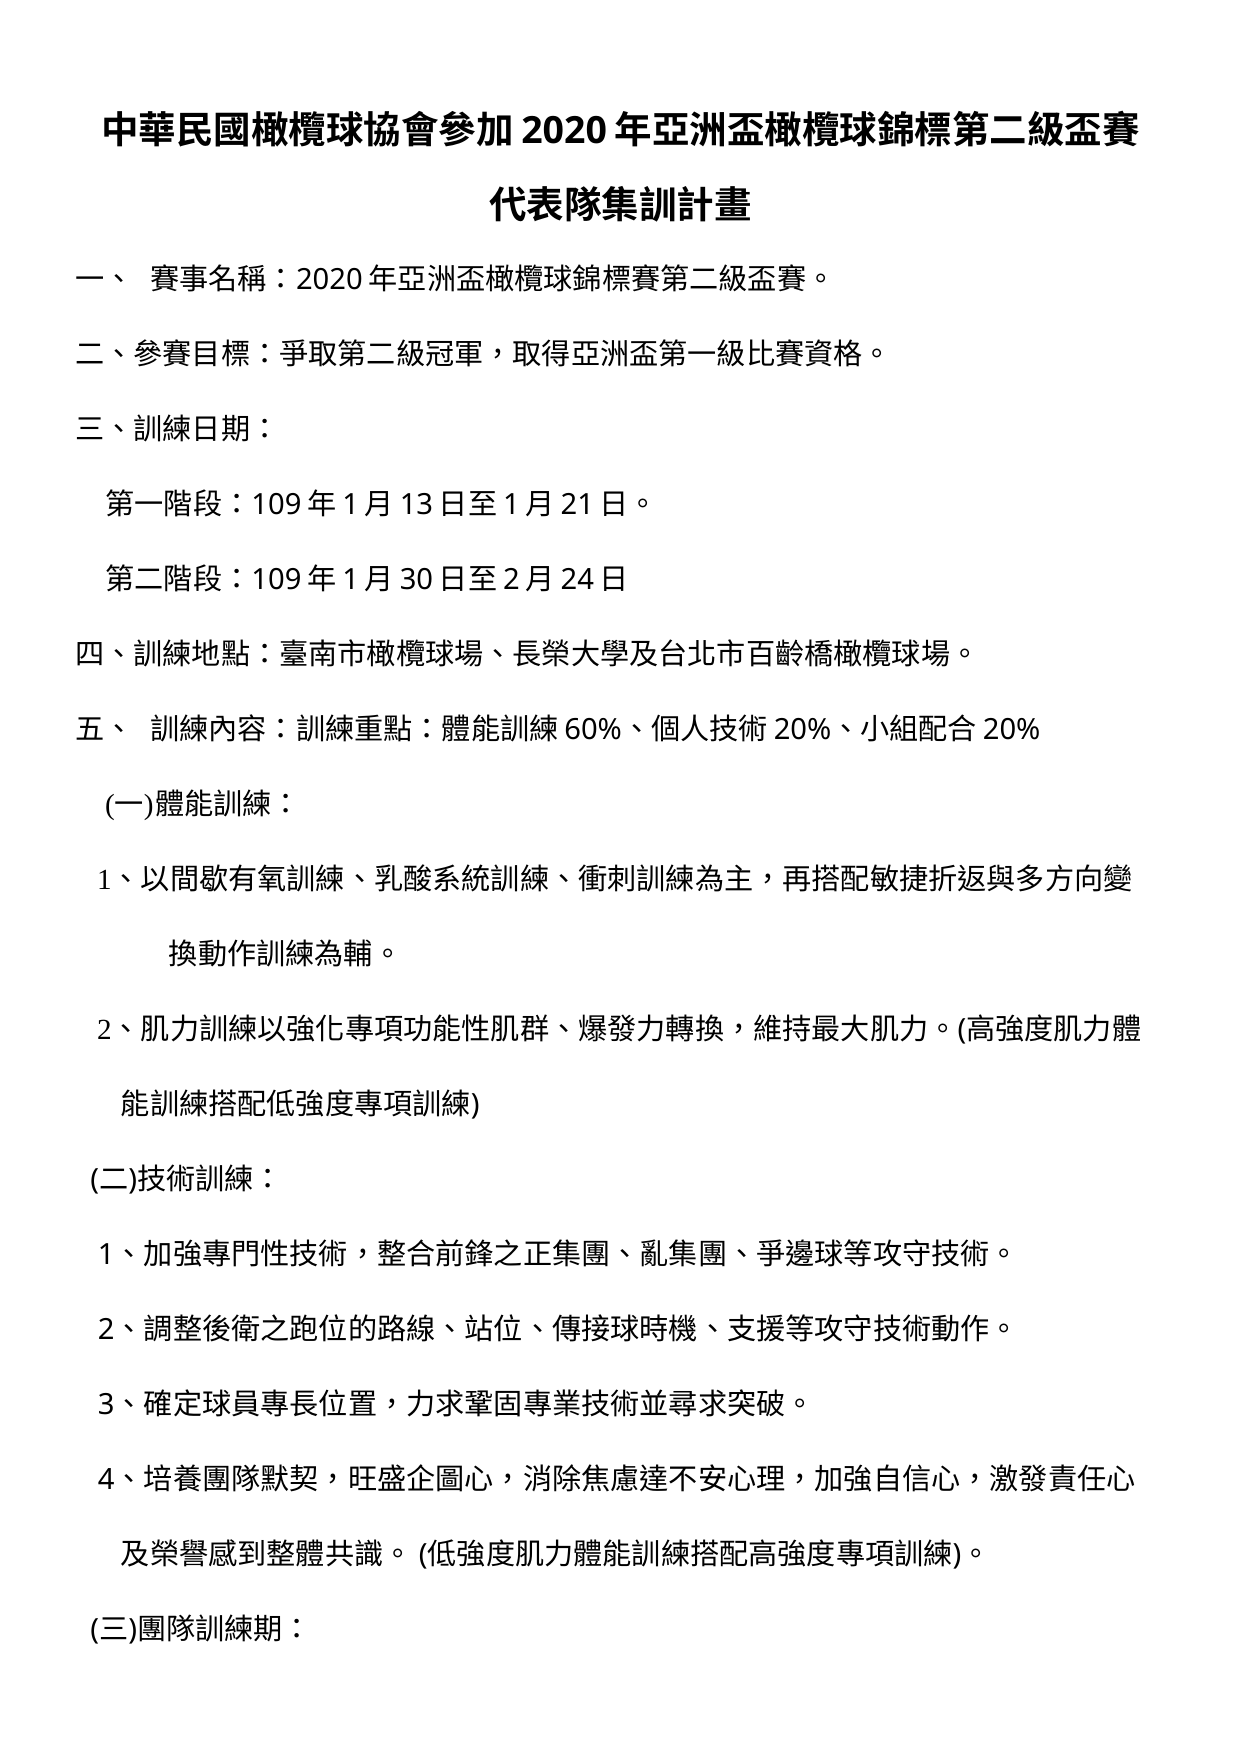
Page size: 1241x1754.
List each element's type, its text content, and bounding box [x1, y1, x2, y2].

text 1、加強專門性技術，整合前鋒之正集團、亂集團、爭邊球等攻守技術。 [75, 1214, 1165, 1289]
text (三)團隊訓練期： [75, 1589, 1165, 1664]
text 四、訓練地點：臺南市橄欖球場、長榮大學及台北市百齡橋橄欖球場。 [75, 614, 1165, 689]
list 換動作訓練為輔。 [169, 914, 1165, 989]
text 及榮譽感到整體共識。 (低強度肌力體能訓練搭配高強度專項訓練)。 [75, 1514, 1165, 1589]
text 中華民國橄欖球協會參加2020年亞洲盃橄欖球錦標第二級盃賽 [75, 89, 1165, 164]
text (二)技術訓練： [75, 1139, 1165, 1214]
text 代表隊集訓計畫 [75, 164, 1165, 239]
text 二、參賽目標：爭取第二級冠軍，取得亞洲盃第一級比賽資格。 [75, 314, 1165, 389]
text 能訓練搭配低強度專項訓練) [75, 1064, 1165, 1139]
text 三、訓練日期： [75, 389, 1165, 464]
text 2、肌力訓練以強化專項功能性肌群、爆發力轉換，維持最大肌力。(高強度肌力體 [75, 989, 1165, 1064]
list 賽事名稱：2020年亞洲盃橄欖球錦標賽第二級盃賽。 [75, 239, 1165, 314]
text 3、確定球員專長位置，力求鞏固專業技術並尋求突破。 [75, 1364, 1165, 1439]
text 4、培養團隊默契，旺盛企圖心，消除焦慮達不安心理，加強自信心，激發責任心 [75, 1439, 1165, 1514]
list 體能訓練： [105, 764, 1165, 839]
text 2、調整後衛之跑位的路線、站位、傳接球時機、支援等攻守技術動作。 [75, 1289, 1165, 1364]
list 訓練內容：訓練重點：體能訓練60%、個人技術20%、小組配合20% [75, 689, 1165, 764]
text 1、以間歇有氧訓練、乳酸系統訓練、衝刺訓練為主，再搭配敏捷折返與多方向變 [75, 839, 1165, 914]
text 第二階段：109年1月30日至2月24日 [75, 539, 1165, 614]
text 第一階段：109年1月13日至1月21日。 [75, 464, 1165, 539]
